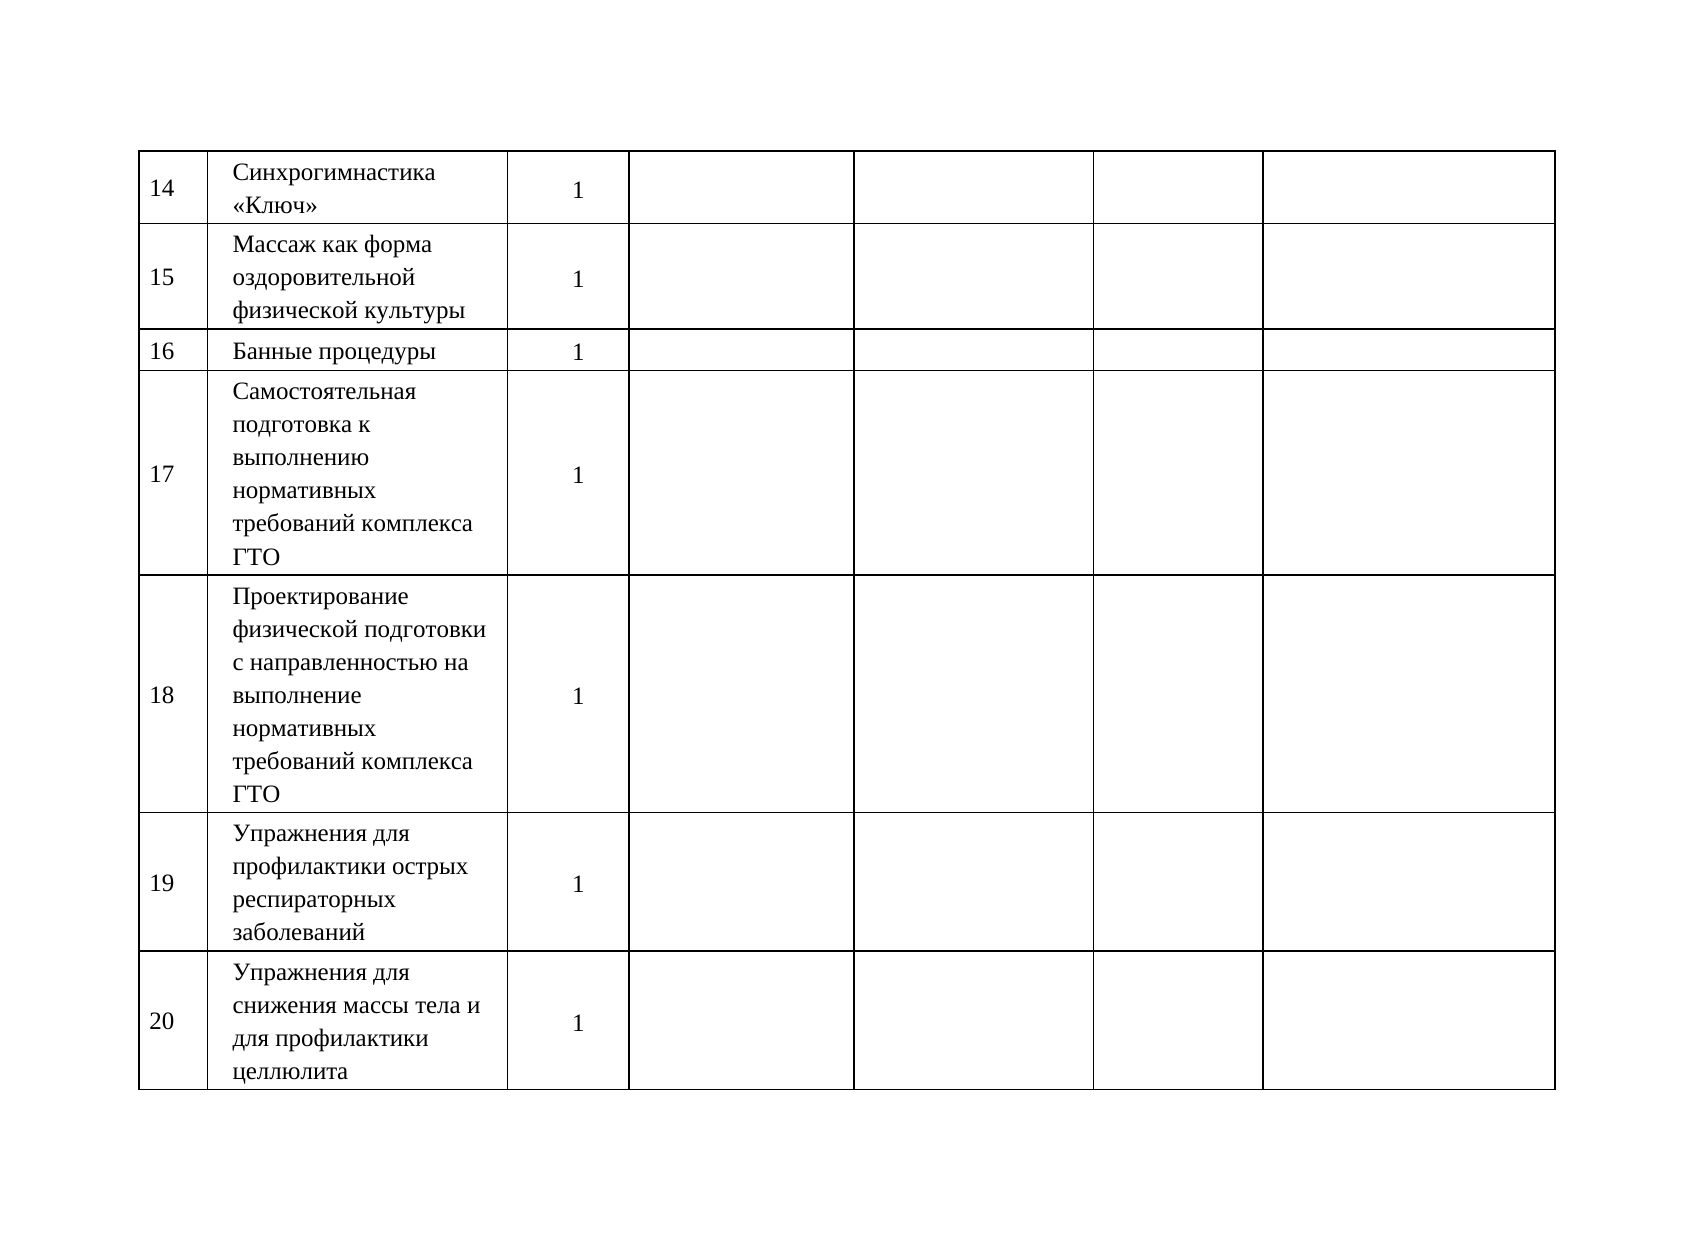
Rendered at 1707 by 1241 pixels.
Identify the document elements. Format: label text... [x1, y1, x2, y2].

table_cell [855, 330, 1093, 370]
table_cell 1 [508, 952, 628, 1088]
table_cell [1094, 152, 1262, 222]
table_cell [630, 952, 853, 1088]
table_cell Самостоятельная подготовка к выполнению нормативных требований комплекса ГТО [208, 371, 507, 574]
table_cell [855, 224, 1093, 328]
table_cell [1264, 371, 1554, 574]
table_cell 19 [140, 813, 207, 950]
table_cell [630, 152, 853, 222]
table_cell 17 [140, 371, 207, 574]
table_cell Синхрогимнастика «Ключ» [208, 152, 507, 222]
table_cell [1094, 813, 1262, 950]
table_cell [1264, 152, 1554, 222]
table_cell 1 [508, 371, 628, 574]
table_cell 18 [140, 576, 207, 812]
table_cell [1264, 813, 1554, 950]
table_cell [630, 224, 853, 328]
table_cell [630, 813, 853, 950]
table_cell [1094, 371, 1262, 574]
table_cell [630, 576, 853, 812]
table_cell [855, 152, 1093, 222]
table_cell [630, 330, 853, 370]
table_cell 20 [140, 952, 207, 1088]
table_cell Упражнения для снижения массы тела и для профилактики целлюлита [208, 952, 507, 1088]
table_cell [855, 371, 1093, 574]
table_cell 14 [140, 152, 207, 222]
table_cell [1264, 224, 1554, 328]
table_cell Проектирование физической подготовки с направленностью на выполнение нормативных требований комплекса ГТО [208, 576, 507, 812]
table_cell [630, 371, 853, 574]
table_cell [1094, 576, 1262, 812]
table_cell 15 [140, 224, 207, 328]
table_cell [1264, 576, 1554, 812]
table_cell [855, 576, 1093, 812]
table_cell 1 [508, 152, 628, 222]
table_cell [855, 952, 1093, 1088]
table_cell [1094, 952, 1262, 1088]
table_cell [1264, 330, 1554, 370]
table_cell 1 [508, 576, 628, 812]
table_cell [1094, 224, 1262, 328]
table_cell 16 [140, 330, 207, 370]
table_cell Массаж как форма оздоровительной физической культуры [208, 224, 507, 328]
table_cell Банные процедуры [208, 330, 507, 370]
table_cell [1264, 952, 1554, 1088]
table_cell 1 [508, 813, 628, 950]
table_cell 1 [508, 224, 628, 328]
table_cell 1 [508, 330, 628, 370]
table_cell Упражнения для профилактики острых респираторных заболеваний [208, 813, 507, 950]
table_cell [855, 813, 1093, 950]
table_cell [1094, 330, 1262, 370]
